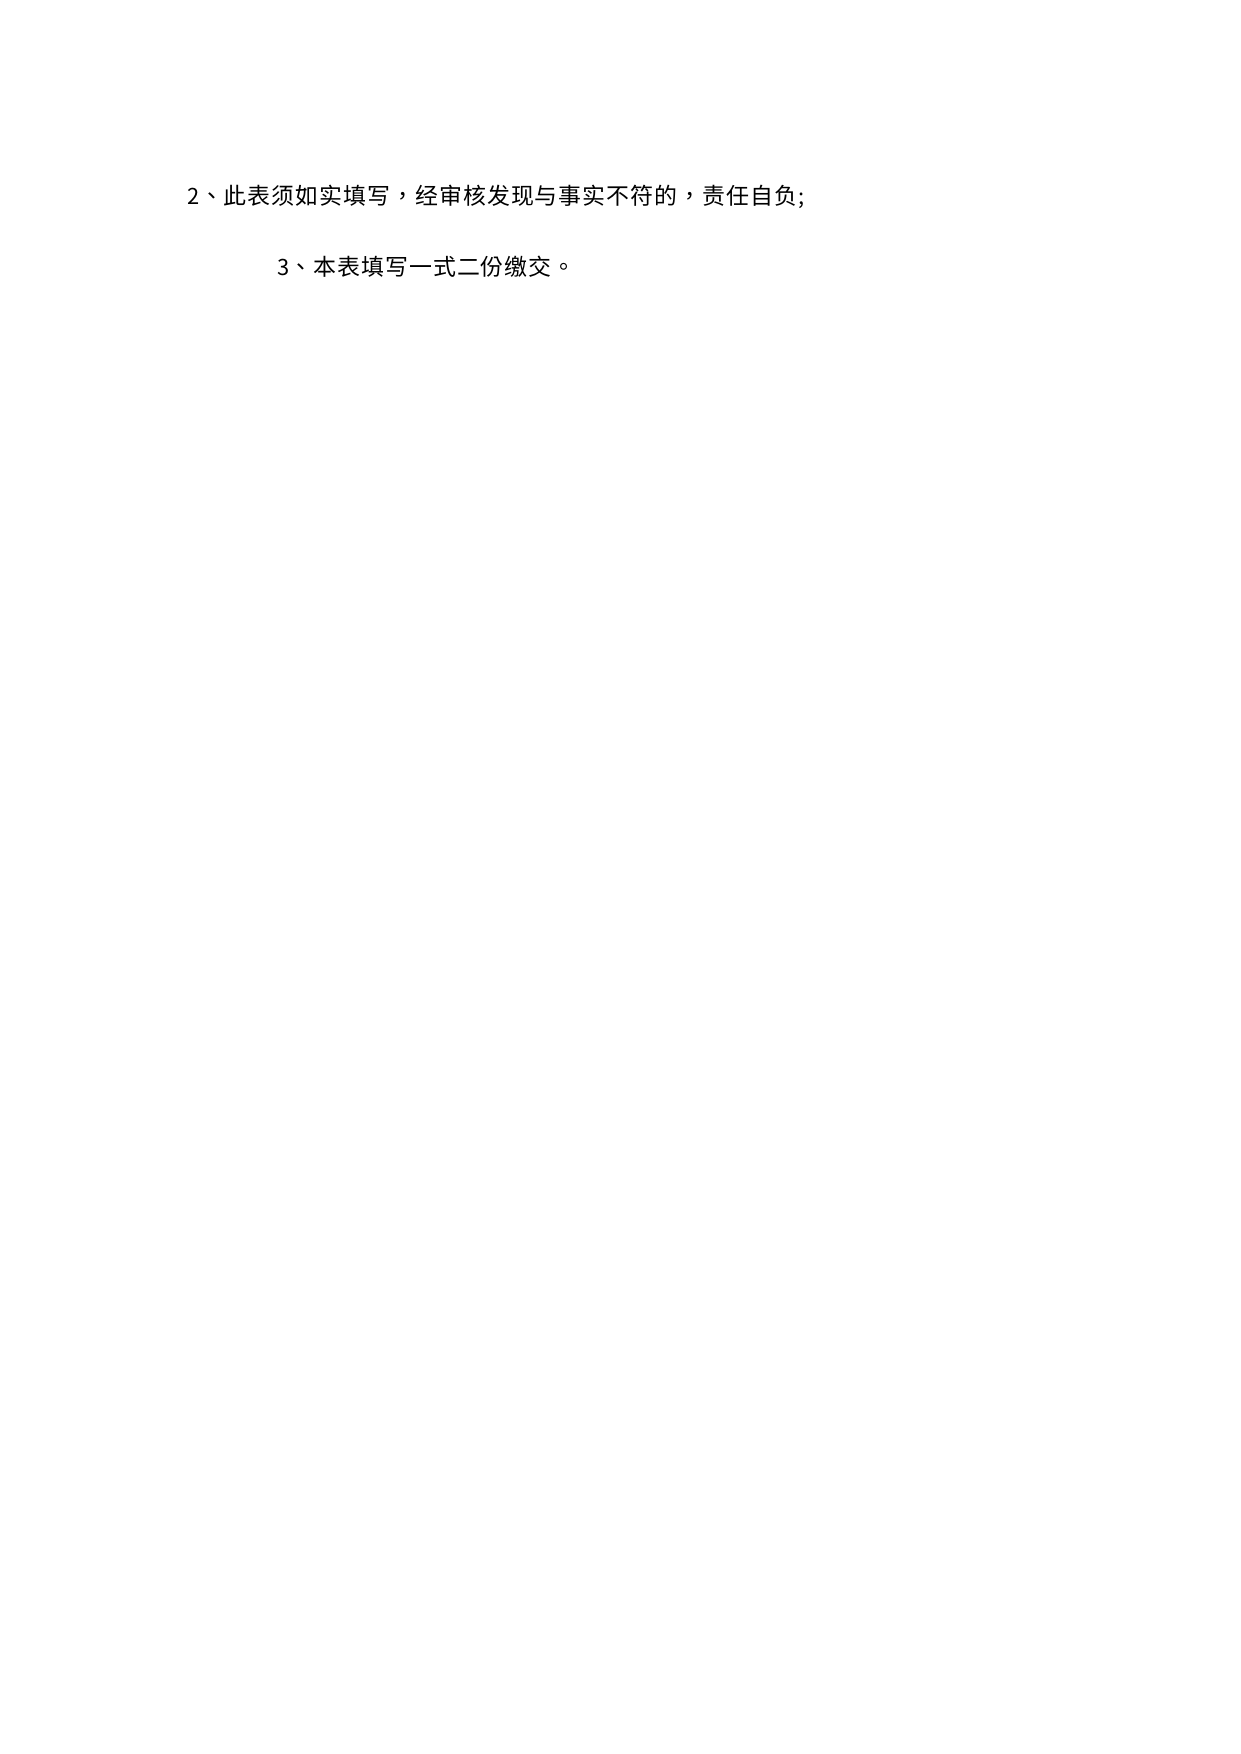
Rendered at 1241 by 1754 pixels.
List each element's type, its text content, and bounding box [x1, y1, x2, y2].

text 2、此表须如实填写，经审核发现与事实不符的，责任自负; [187, 162, 1053, 227]
text 3、本表填写一式二份缴交。 [277, 233, 1053, 298]
